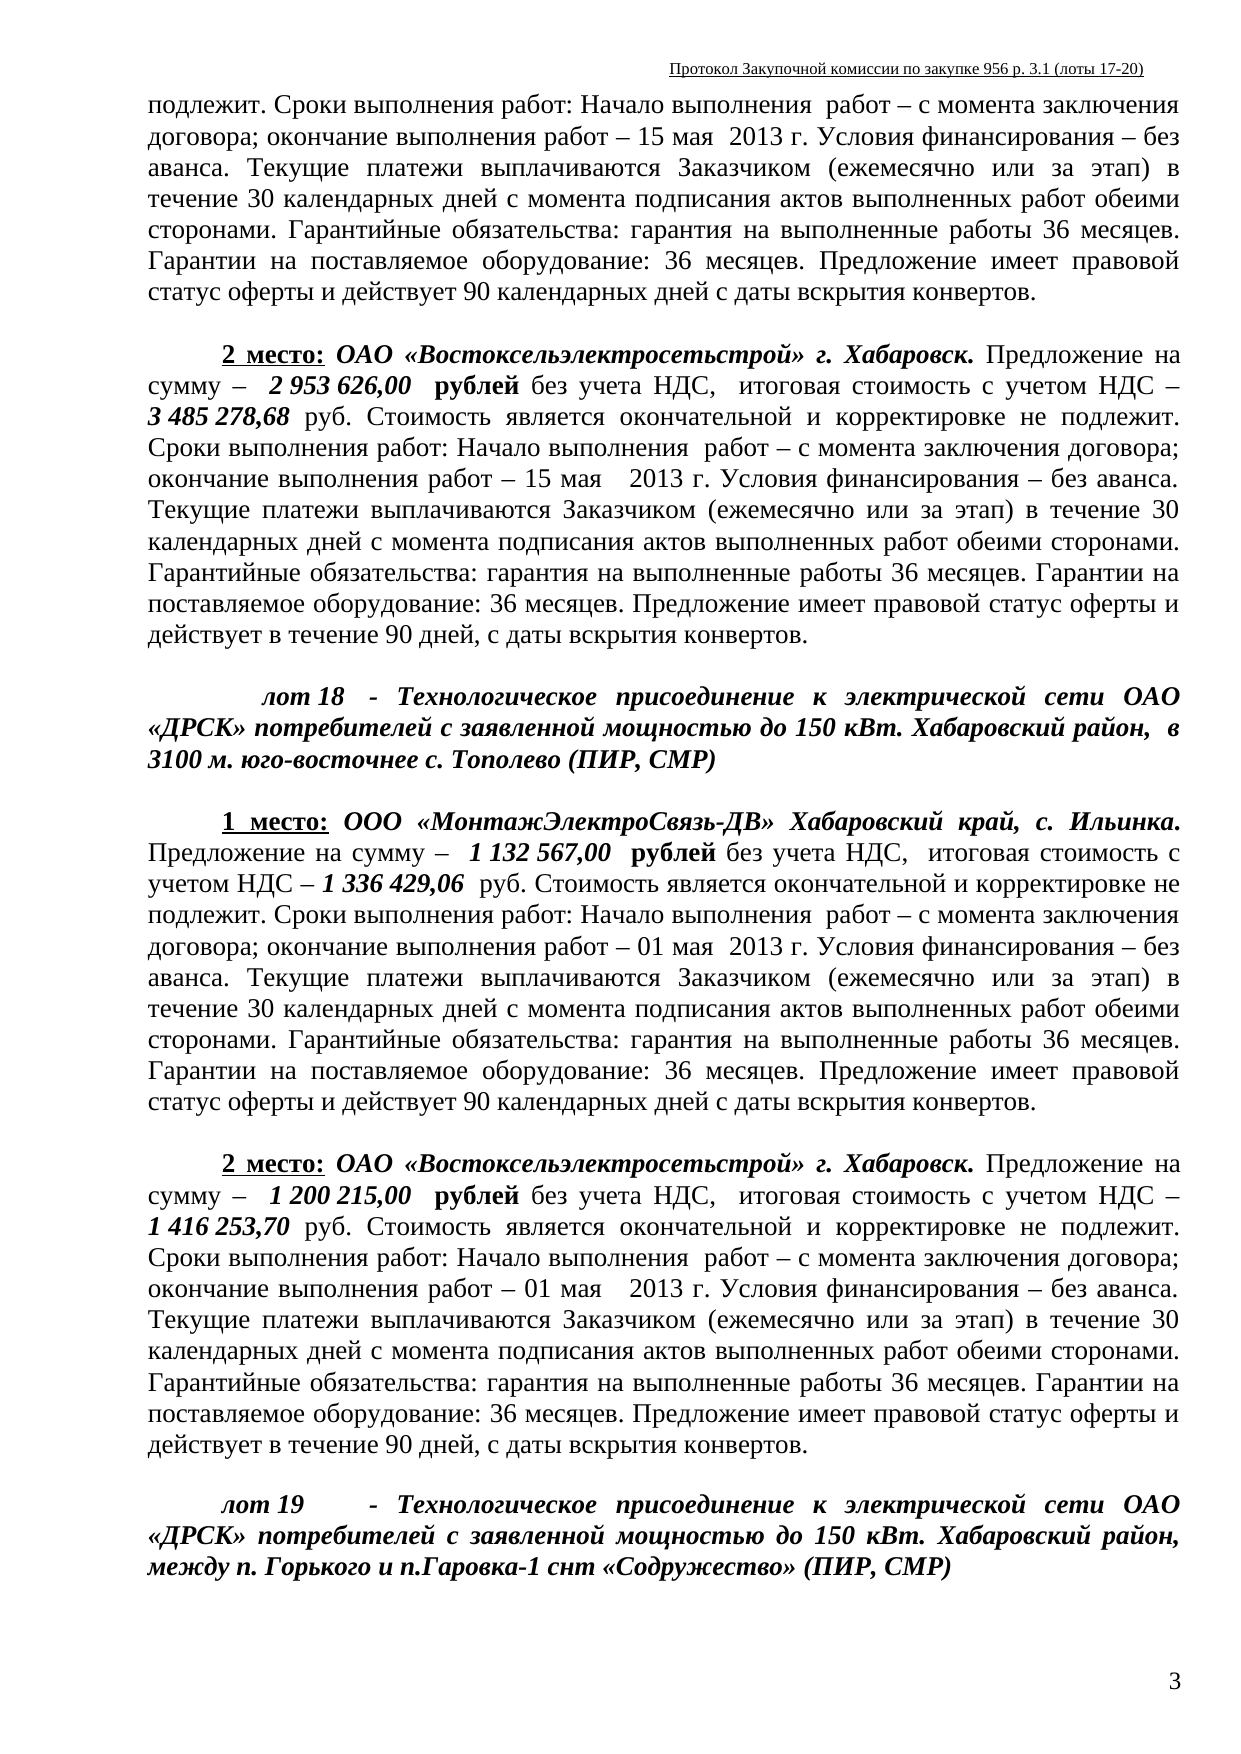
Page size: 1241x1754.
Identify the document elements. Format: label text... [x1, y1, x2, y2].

text 2 место: ОАО «Востоксельэлектросетьстрой» г. Хабаровск. Предложение на сумму – 2 953 626,00 рублей без учета НДС, итоговая стоимость с учетом НДС – 3 485 278,68 руб. Стоимость является окончательной и корректировке не подлежит. Сроки выполнения работ: Начало выполнения работ – с момента заключения договора; окончание выполнения работ – 15 мая 2013 г. Условия финансирования – без аванса. Текущие платежи выплачиваются Заказчиком (ежемесячно или за этап) в течение 30 календарных дней с момента подписания актов выполненных работ обеими сторонами. Гарантийные обязательства: гарантия на выполненные работы 36 месяцев. Гарантии на поставляемое оборудование: 36 месяцев. Предложение имеет правовой статус оферты и действует в течение 90 дней, с даты вскрытия конвертов. [148, 338, 1181, 649]
text лот 18 - Технологическое присоединение к электрической сети ОАО «ДРСК» потребителей с заявленной мощностью до 150 кВт. Хабаровский район, в 3100 м. юго-восточнее с. Тополево (ПИР, СМР) [148, 680, 1181, 774]
text лот 19 - Технологическое присоединение к электрической сети ОАО «ДРСК» потребителей с заявленной мощностью до 150 кВт. Хабаровский район, между п. Горького и п.Гаровка-1 снт «Содружество» (ПИР, СМР) [148, 1488, 1181, 1581]
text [148, 89, 1181, 307]
text 2 место: ОАО «Востоксельэлектросетьстрой» г. Хабаровск. Предложение на сумму – 1 200 215,00 рублей без учета НДС, итоговая стоимость с учетом НДС – 1 416 253,70 руб. Стоимость является окончательной и корректировке не подлежит. Сроки выполнения работ: Начало выполнения работ – с момента заключения договора; окончание выполнения работ – 01 мая 2013 г. Условия финансирования – без аванса. Текущие платежи выплачиваются Заказчиком (ежемесячно или за этап) в течение 30 календарных дней с момента подписания актов выполненных работ обеими сторонами. Гарантийные обязательства: гарантия на выполненные работы 36 месяцев. Гарантии на поставляемое оборудование: 36 месяцев. Предложение имеет правовой статус оферты и действует в течение 90 дней, с даты вскрытия конвертов. [148, 1148, 1181, 1459]
text 1 место: ООО «МонтажЭлектроСвязь-ДВ» Хабаровский край, с. Ильинка. Предложение на сумму – 1 132 567,00 рублей без учета НДС, итоговая стоимость с учетом НДС – 1 336 429,06 руб. Стоимость является окончательной и корректировке не подлежит. Сроки выполнения работ: Начало выполнения работ – с момента заключения договора; окончание выполнения работ – 01 мая 2013 г. Условия финансирования – без аванса. Текущие платежи выплачиваются Заказчиком (ежемесячно или за этап) в течение 30 календарных дней с момента подписания актов выполненных работ обеими сторонами. Гарантийные обязательства: гарантия на выполненные работы 36 месяцев. Гарантии на поставляемое оборудование: 36 месяцев. Предложение имеет правовой статус оферты и действует 90 календарных дней с даты вскрытия конвертов. [148, 805, 1181, 1116]
